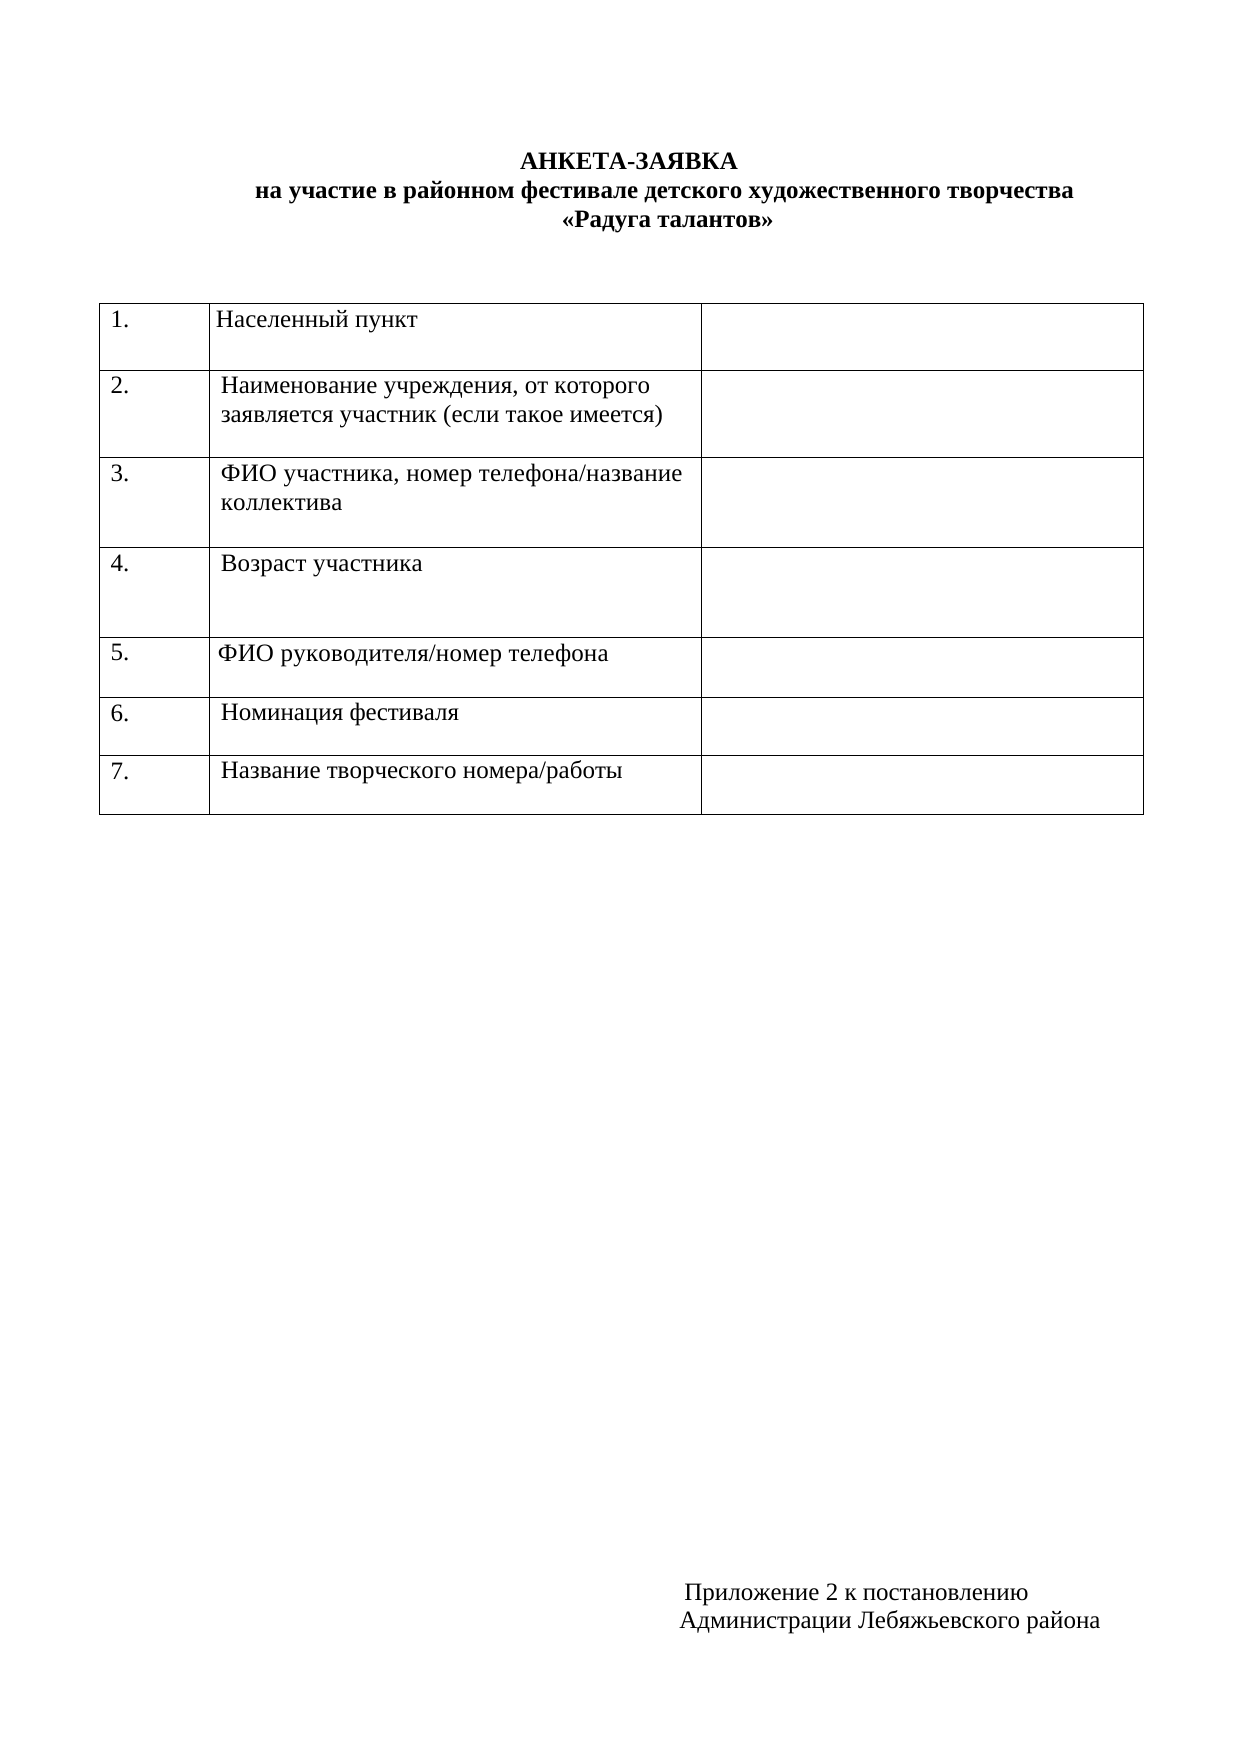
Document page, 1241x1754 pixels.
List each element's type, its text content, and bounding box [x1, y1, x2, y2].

table_cell 4. [100, 548, 209, 636]
text Администрации Лебяжьевского района [177, 1606, 1152, 1634]
table_cell [702, 756, 1143, 814]
text АНКЕТА-ЗАЯВКА [103, 147, 1154, 175]
table_cell [702, 638, 1143, 697]
table_cell ФИО руководителя/номер телефона [210, 638, 701, 697]
table_cell 6. [100, 698, 209, 755]
table_cell [702, 698, 1143, 755]
table_header Населенный пункт [210, 304, 701, 370]
table_cell Наименование учреждения, от которого заявляется участник (если такое имеется) [210, 371, 701, 457]
table_cell 3. [100, 458, 209, 547]
table_cell 2. [100, 371, 209, 457]
table_cell [702, 458, 1143, 547]
table_cell [702, 548, 1143, 636]
table_cell Название творческого номера/работы [210, 756, 701, 814]
table_cell 5. [100, 638, 209, 697]
table_header 1. [100, 304, 209, 370]
text Приложение 2 к постановлению [177, 1577, 1152, 1606]
table_cell Возраст участника [210, 548, 701, 636]
table_cell [702, 371, 1143, 457]
table_cell ФИО участника, номер телефона/название коллектива [210, 458, 701, 547]
text на участие в районном фестивале детского художественного творчества [177, 175, 1152, 204]
table_header [702, 304, 1143, 370]
table_cell Номинация фестиваля [210, 698, 701, 755]
text «Радуга талантов» [177, 204, 1152, 232]
table_cell 7. [100, 756, 209, 814]
